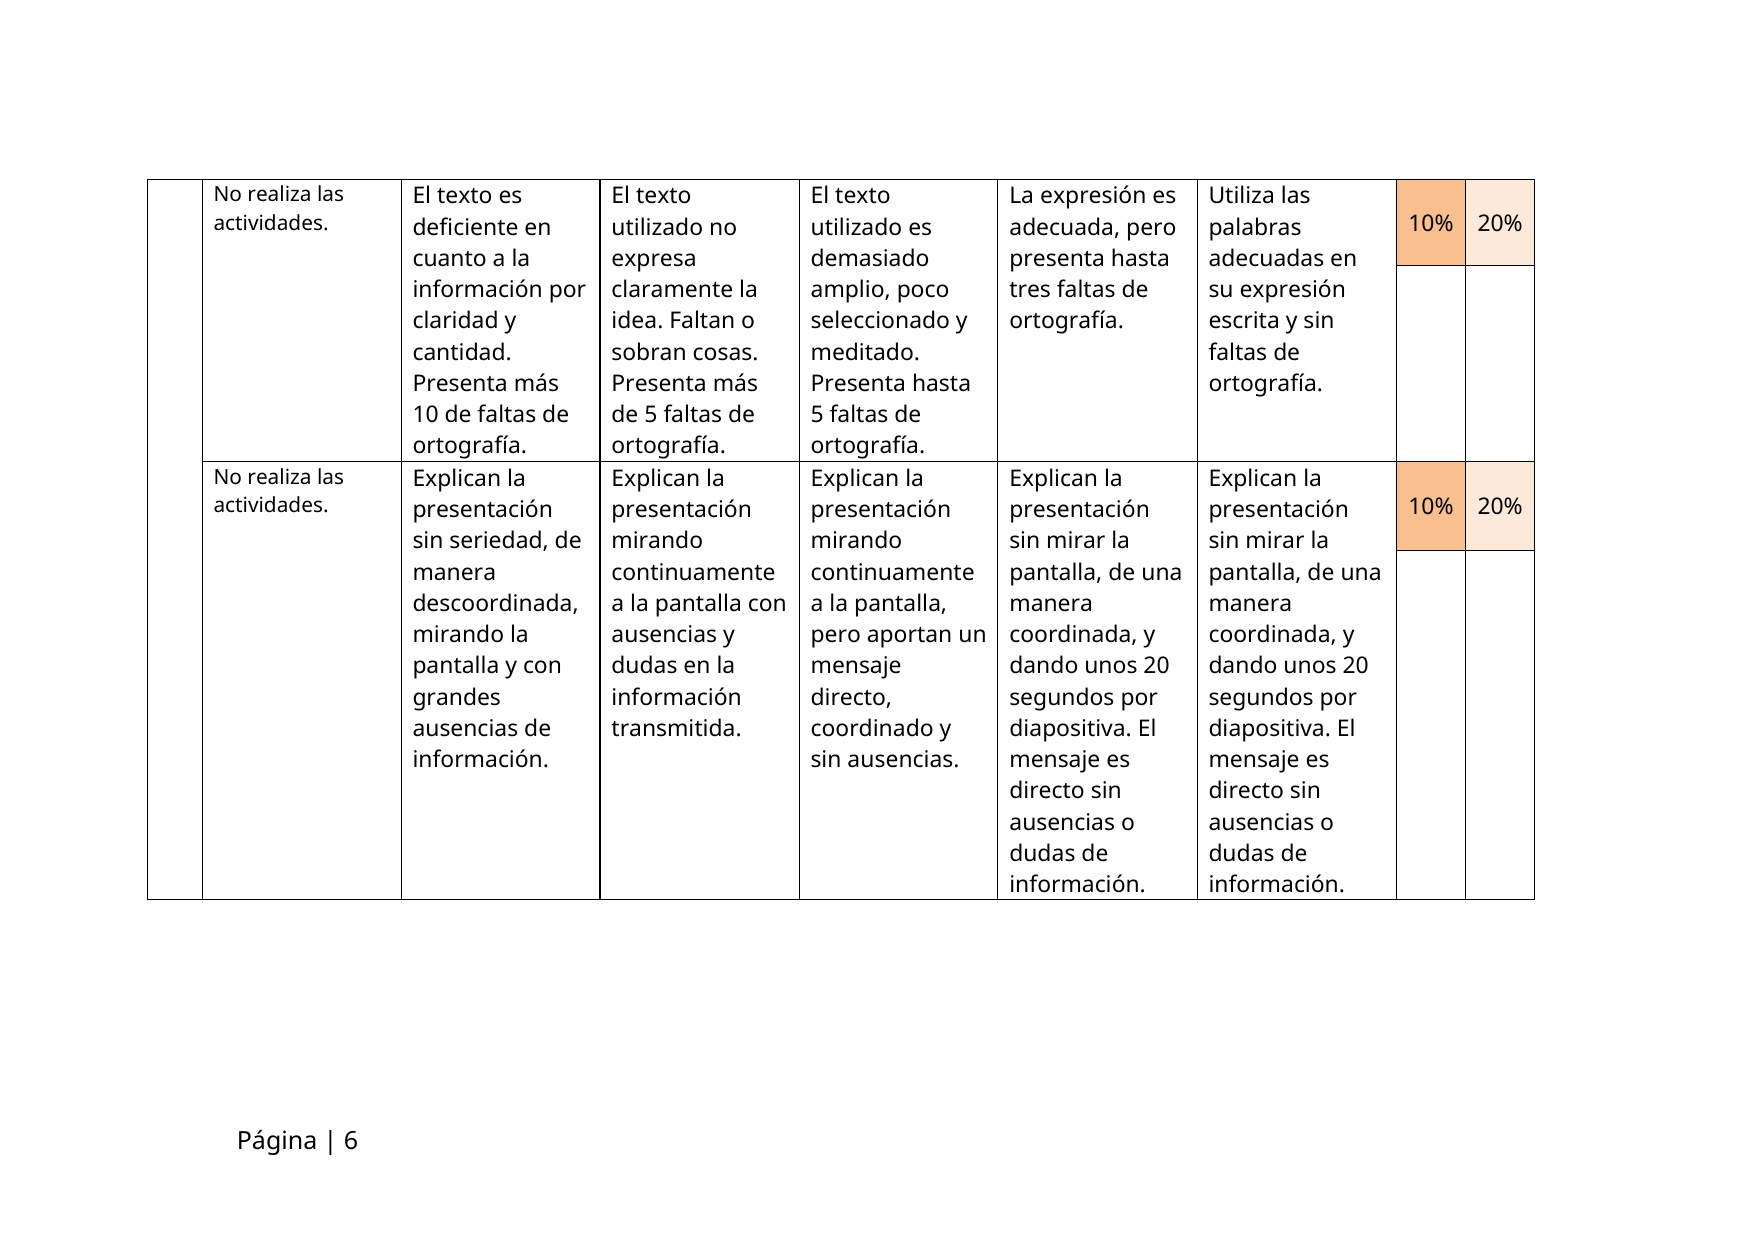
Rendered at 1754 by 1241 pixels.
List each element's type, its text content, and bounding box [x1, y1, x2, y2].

table_cell Utiliza las palabras adecuadas en su expresión escrita y sin faltas de ortografía. [1198, 180, 1396, 461]
table_cell El texto utilizado es demasiado amplio, poco seleccionado y meditado. Presenta hasta 5 faltas de ortografía. [800, 180, 997, 461]
table_cell No realiza las actividades. [203, 462, 401, 899]
table_cell El texto es deficiente en cuanto a la información por claridad y cantidad. Presenta más 10 de faltas de ortografía. [402, 180, 599, 461]
table_cell Explican la presentación mirando continuamente a la pantalla con ausencias y dudas en la información transmitida. [601, 462, 799, 899]
table_cell [1466, 551, 1534, 899]
table_cell Explican la presentación sin mirar la pantalla, de una manera coordinada, y dando unos 20 segundos por diapositiva. El mensaje es directo sin ausencias o dudas de información. [1198, 462, 1396, 899]
table_cell El texto utilizado no expresa claramente la idea. Faltan o sobran cosas. Presenta más de 5 faltas de ortografía. [601, 180, 799, 461]
table_cell Explican la presentación sin mirar la pantalla, de una manera coordinada, y dando unos 20 segundos por diapositiva. El mensaje es directo sin ausencias o dudas de información. [998, 462, 1197, 899]
table_cell 20% [1466, 180, 1534, 265]
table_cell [203, 180, 401, 461]
table_cell La expresión es adecuada, pero presenta hasta tres faltas de ortografía. [998, 180, 1197, 461]
table_cell [1397, 266, 1465, 461]
table_cell Explican la presentación mirando continuamente a la pantalla, pero aportan un mensaje directo, coordinado y sin ausencias. [800, 462, 997, 899]
table_cell [1466, 266, 1534, 461]
table_cell Explican la presentación sin seriedad, de manera descoordinada, mirando la pantalla y con grandes ausencias de información. [402, 462, 599, 899]
table_cell [1397, 551, 1465, 899]
table_cell 20% [1466, 462, 1534, 550]
table_cell 10% [1397, 462, 1465, 550]
table_cell 10% [1397, 180, 1465, 265]
